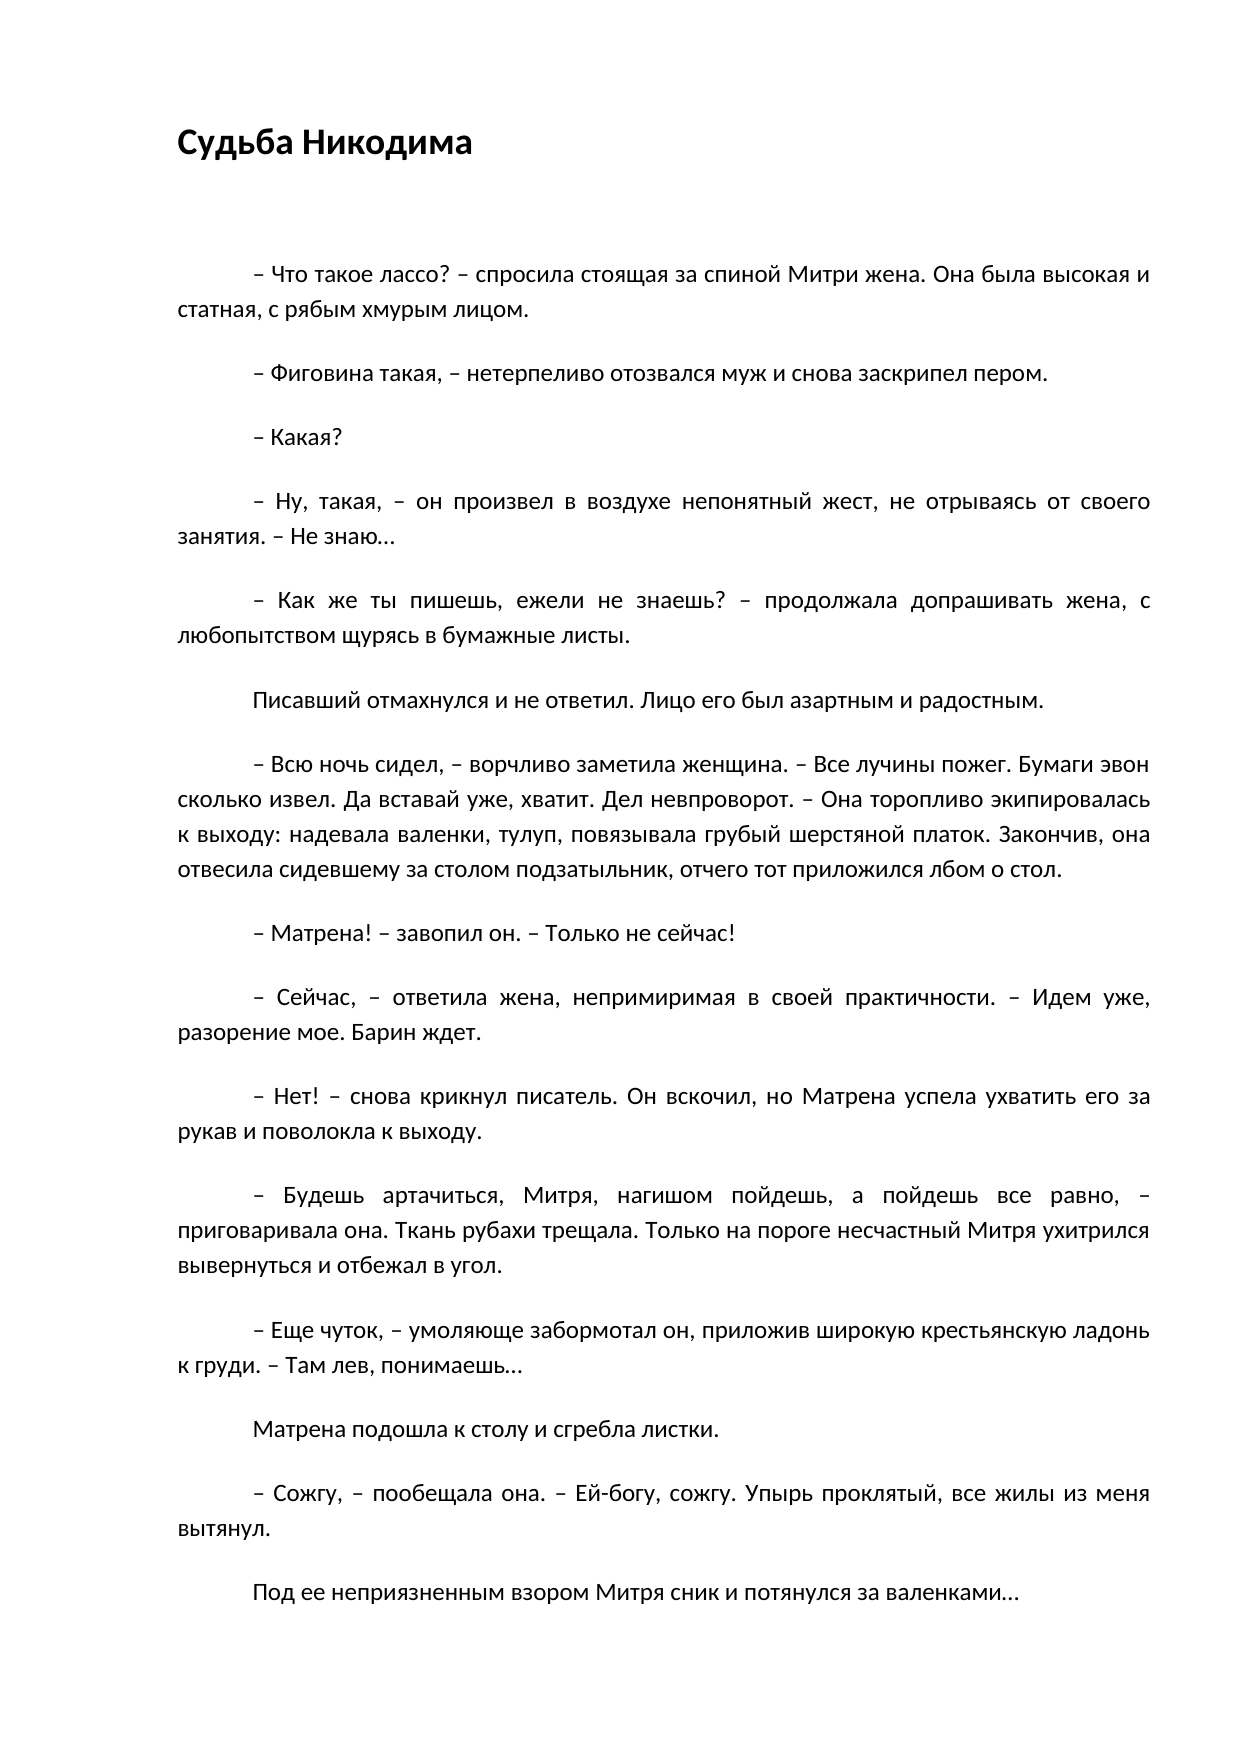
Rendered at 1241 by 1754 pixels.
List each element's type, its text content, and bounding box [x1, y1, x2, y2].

text – Матрена! – завопил он. – Только не сейчас! [177, 917, 1152, 948]
text – Сейчас, – ответила жена, непримиримая в своей практичности. – Идем уже, разорение мое. Барин ждет. [177, 981, 1152, 1047]
subtitle Судьба Никодима [177, 118, 1152, 164]
text – Всю ночь сидел, – ворчливо заметила женщина. – Все лучины пожег. Бумаги эвон сколько извел. Да вставай уже, хватит. Дел невпроворот. – Она торопливо экипировалась к выходу: надевала валенки, тулуп, повязывала грубый шерстяной платок. Закончив, она отвесила сидевшему за столом подзатыльник, отчего тот приложился лбом о стол. [177, 748, 1152, 883]
text – Еще чуток, – умоляюще забормотал он, приложив широкую крестьянскую ладонь к груди. – Там лев, понимаешь… [177, 1314, 1152, 1379]
text – Ну, такая, – он произвел в воздухе непонятный жест, не отрываясь от своего занятия. – Не знаю… [177, 485, 1152, 551]
text – Будешь артачиться, Митря, нагишом пойдешь, а пойдешь все равно, – приговаривала она. Ткань рубахи трещала. Только на пороге несчастный Митря ухитрился вывернуться и отбежал в угол. [177, 1179, 1152, 1280]
text – Что такое лассо? – спросила стоящая за спиной Митри жена. Она была высокая и статная, с рябым хмурым лицом. [177, 258, 1152, 323]
text – Как же ты пишешь, ежели не знаешь? – продолжала допрашивать жена, с любопытством щурясь в бумажные листы. [177, 584, 1152, 650]
text Под ее неприязненным взором Митря сник и потянулся за валенками… [177, 1576, 1152, 1607]
text – Сожгу, – пообещала она. – Ей-богу, сожгу. Упырь проклятый, все жилы из меня вытянул. [177, 1477, 1152, 1543]
text – Какая? [177, 421, 1152, 452]
text Матрена подошла к столу и сгребла листки. [177, 1413, 1152, 1443]
text Писавший отмахнулся и не ответил. Лицо его был азартным и радостным. [177, 684, 1152, 714]
text – Фиговина такая, – нетерпеливо отозвался муж и снова заскрипел пером. [177, 357, 1152, 388]
text – Нет! – снова крикнул писатель. Он вскочил, но Матрена успела ухватить его за рукав и поволокла к выходу. [177, 1080, 1152, 1146]
